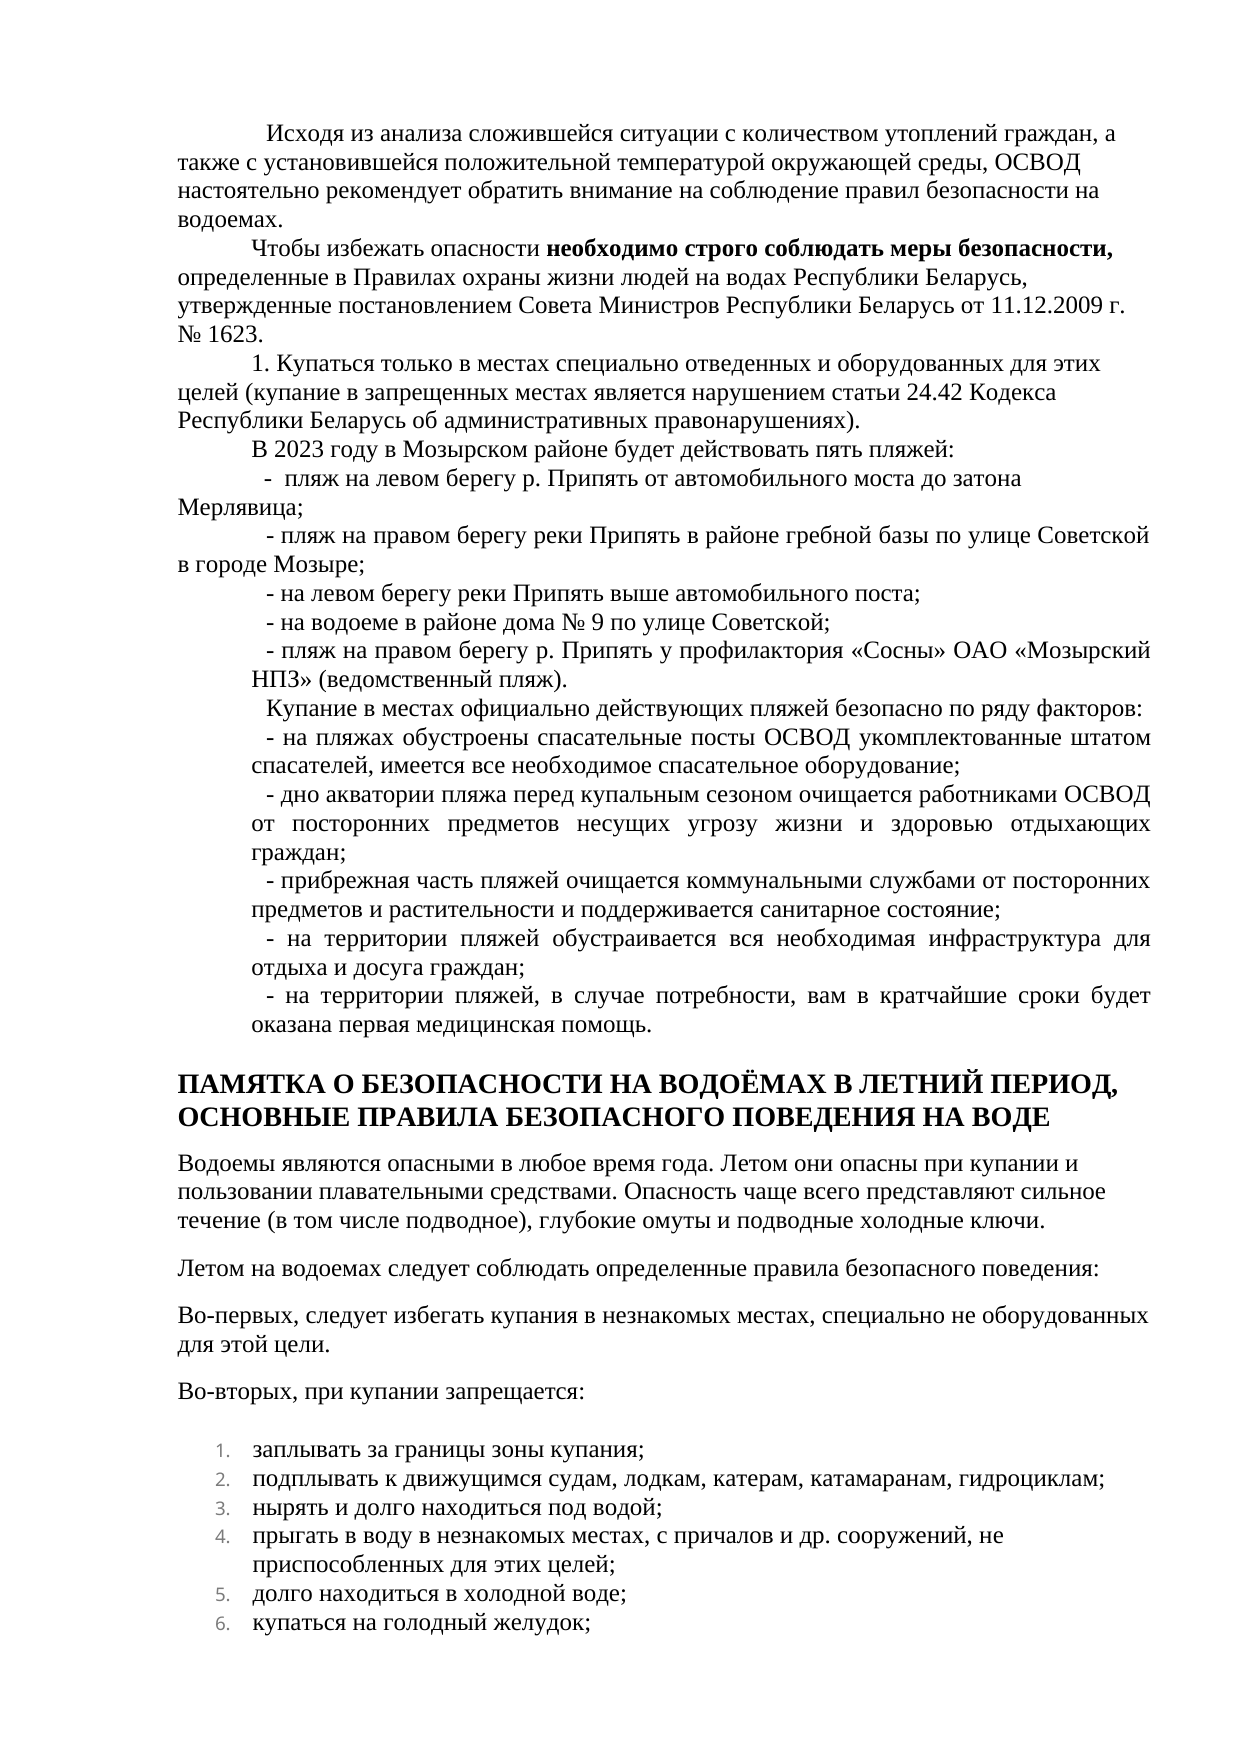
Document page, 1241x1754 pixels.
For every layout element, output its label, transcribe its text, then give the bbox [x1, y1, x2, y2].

text - пляж на правом берегу р. Припять у профилактория «Сосны» ОАО «Мозырский НПЗ» (ведомственный пляж). [251, 636, 1152, 693]
text - на пляжах обустроены спасательные посты ОСВОД укомплектованные штатом спасателей, имеется все необходимое спасательное оборудование; [251, 722, 1152, 779]
text Исходя из анализа сложившейся ситуации с количеством утоплений граждан, а также с установившейся положительной температурой окружающей среды, ОСВОД настоятельно рекомендует обратить внимание на соблюдение правил безопасности на водоемах. [177, 118, 1152, 233]
text - пляж на левом берегу р. Припять от автомобильного моста до затона Мерлявица; [177, 463, 1152, 521]
text Водоемы являются опасными в любое время года. Летом они опасны при купании и пользовании плавательными средствами. Опасность чаще всего представляют сильное течение (в том числе подводное), глубокие омуты и подводные холодные ключи. [177, 1148, 1152, 1234]
text ПАМЯТКА О БЕЗОПАСНОСТИ НА ВОДОЁМАХ В ЛЕТНИЙ ПЕРИОД, ОСНОВНЫЕ ПРАВИЛА БЕЗОПАСНОГО ПОВЕДЕНИЯ НА ВОДЕ [177, 1067, 1152, 1132]
text Чтобы избежать опасности необходимо строго соблюдать меры безопасности, определенные в Правилах охраны жизни людей на водах Республики Беларусь, утвержденные постановлением Совета Министров Республики Беларусь от 11.12.2009 г. № 1623. [177, 233, 1152, 348]
text - прибрежная часть пляжей очищается коммунальными службами от посторонних предметов и растительности и поддерживается санитарное состояние; [251, 866, 1152, 923]
list прыгать в воду в незнакомых местах, с причалов и др. сооружений, не приспособленных для этих целей; [215, 1521, 1152, 1578]
list заплывать за границы зоны купания; [215, 1434, 1152, 1463]
text - на водоеме в районе дома № 9 по улице Советской; [177, 607, 1152, 636]
text Купание в местах официально действующих пляжей безопасно по ряду факторов: [251, 693, 1152, 722]
text - на территории пляжей обустраивается вся необходимая инфраструктура для отдыха и досуга граждан; [251, 923, 1152, 981]
text Во-первых, следует избегать купания в незнакомых местах, специально не оборудованных для этой цели. [177, 1300, 1152, 1358]
text Во-вторых, при купании запрещается: [177, 1376, 1152, 1405]
list нырять и долго находиться под водой; [215, 1492, 1152, 1521]
text В 2023 году в Мозырском районе будет действовать пять пляжей: [251, 434, 1152, 463]
text - дно акватории пляжа перед купальным сезоном очищается работниками ОСВОД от посторонних предметов несущих угрозу жизни и здоровью отдыхающих граждан; [251, 779, 1152, 866]
list купаться на голодный желудок; [215, 1607, 1152, 1636]
text - на территории пляжей, в случае потребности, вам в кратчайшие сроки будет оказана первая медицинская помощь. [251, 981, 1152, 1038]
list подплывать к движущимся судам, лодкам, катерам, катамаранам, гидроциклам; [215, 1463, 1152, 1492]
list 1. Купаться только в местах специально отведенных и оборудованных для этих целей (купание в запрещенных местах является нарушением статьи 24.42 Кодекса Республики Беларусь об административных правонарушениях). [177, 348, 1152, 434]
list долго находиться в холодной воде; [215, 1578, 1152, 1607]
text - пляж на правом берегу реки Припять в районе гребной базы по улице Советской в городе Мозыре; [177, 521, 1152, 578]
text - на левом берегу реки Припять выше автомобильного поста; [192, 578, 1152, 607]
text Летом на водоемах следует соблюдать определенные правила безопасного поведения: [177, 1253, 1152, 1281]
